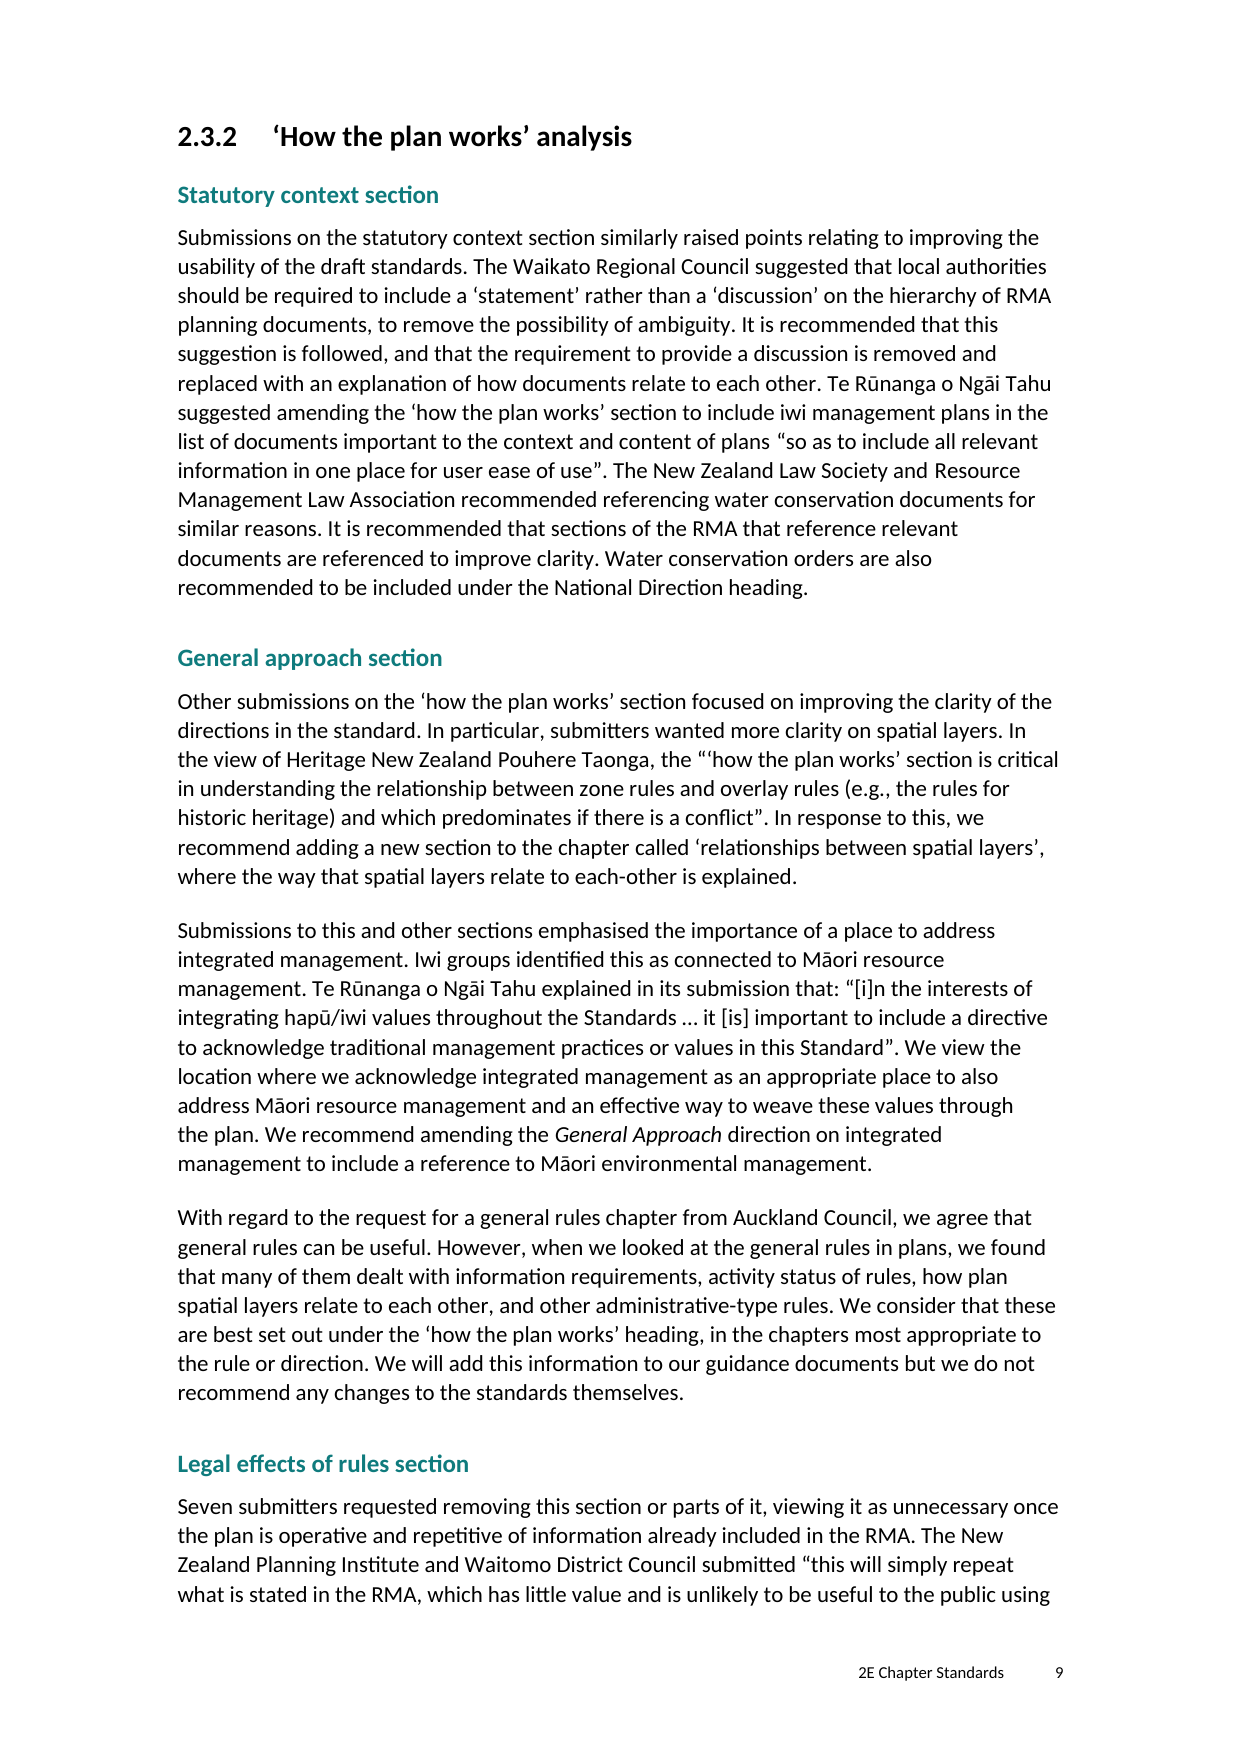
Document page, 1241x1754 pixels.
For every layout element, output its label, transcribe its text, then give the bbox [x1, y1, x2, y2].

text Other submissions on the ‘how the plan works’ section focused on improving the clarity of the directions in the standard. In particular, submitters wanted more clarity on spatial layers. In the view of Heritage New Zealand Pouhere Taonga, the “‘how the plan works’ section is critical in understanding the relationship between zone rules and overlay rules (e.g., the rules for historic heritage) and which predominates if there is a conflict”. In response to this, we recommend adding a new section to the chapter called ‘relationships between spatial layers’, where the way that spatial layers relate to each-other is explained. [177, 686, 1063, 890]
subtitle Legal effects of rules section [177, 1448, 1063, 1479]
text With regard to the request for a general rules chapter from Auckland Council, we agree that general rules can be useful. However, when we looked at the general rules in plans, we found that many of them dealt with information requirements, activity status of rules, how plan spatial layers relate to each other, and other administrative-type rules. We consider that these are best set out under the ‘how the plan works’ heading, in the chapters most appropriate to the rule or direction. We will add this information to our guidance documents but we do not recommend any changes to the standards themselves. [177, 1202, 1063, 1406]
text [177, 1491, 1063, 1608]
subtitle Statutory context section [177, 179, 1063, 209]
text Submissions on the statutory context section similarly raised points relating to improving the usability of the draft standards. The Waikato Regional Council suggested that local authorities should be required to include a ‘statement’ rather than a ‘discussion’ on the hierarchy of RMA planning documents, to remove the possibility of ambiguity. It is recommended that this suggestion is followed, and that the requirement to provide a discussion is removed and replaced with an explanation of how documents relate to each other. Te Rūnanga o Ngāi Tahu suggested amending the ‘how the plan works’ section to include iwi management plans in the list of documents important to the context and content of plans “so as to include all relevant information in one place for user ease of use”. The New Zealand Law Society and Resource Management Law Association recommended referencing water conservation documents for similar reasons. It is recommended that sections of the RMA that reference relevant documents are referenced to improve clarity. Water conservation orders are also recommended to be included under the National Direction heading. [177, 222, 1063, 601]
text Submissions to this and other sections emphasised the importance of a place to address integrated management. Iwi groups identified this as connected to Māori resource management. Te Rūnanga o Ngāi Tahu explained in its submission that: “[i]n the interests of integrating hapū/iwi values throughout the Standards … it [is] important to include a directive to acknowledge traditional management practices or values in this Standard”. We view the location where we acknowledge integrated management as an appropriate place to also address Māori resource management and an effective way to weave these values through the plan. We recommend amending the General Approach direction on integrated management to include a reference to Māori environmental management. [177, 915, 1063, 1177]
subtitle ‘How the plan works’ analysis [177, 118, 1063, 154]
subtitle General approach section [177, 643, 1063, 673]
